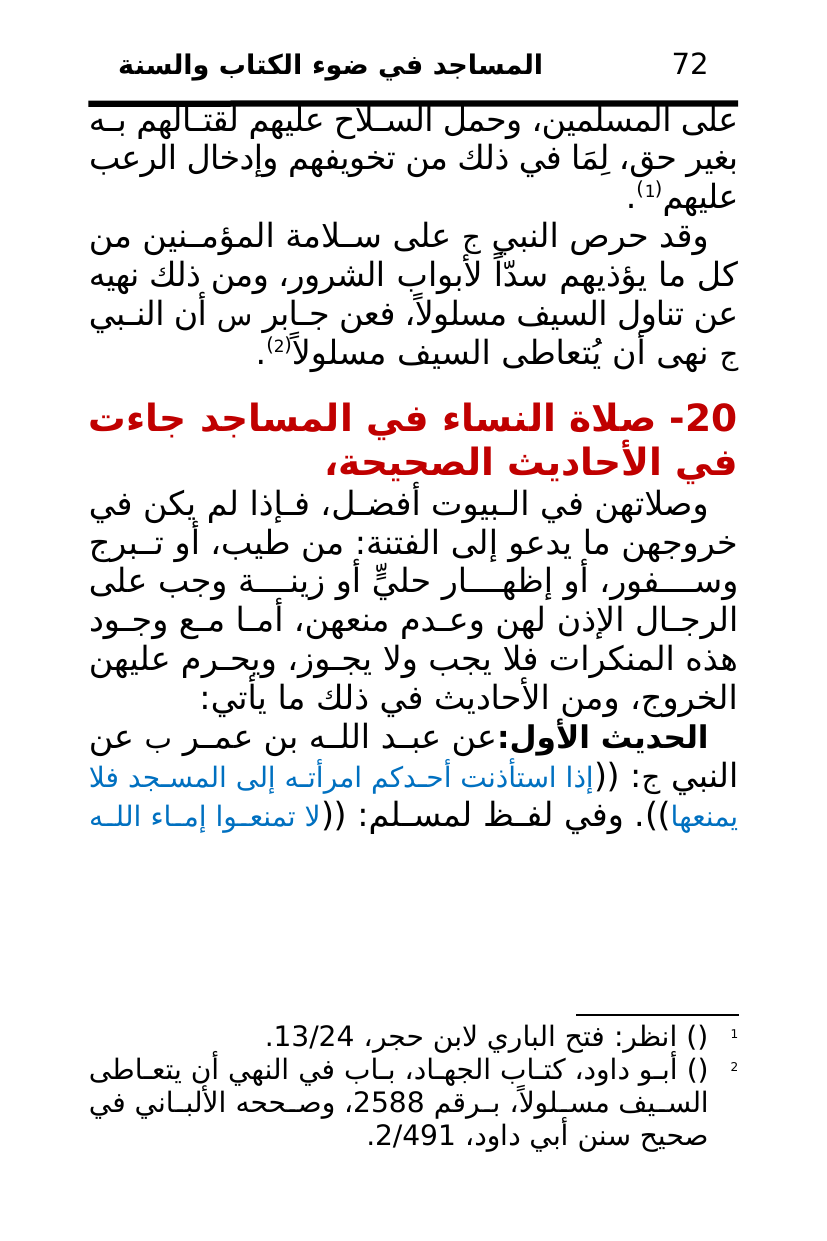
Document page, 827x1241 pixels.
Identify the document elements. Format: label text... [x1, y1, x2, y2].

text 20- صلاة النساء في المساجد جاءت في الأحاديث الصحيحة، [89, 397, 738, 484]
text وصلاتهن في البيوت أفضل، فإذا لم يكن في خروجهن ما يدعو إلى الفتنة: من طيب، أو تبرج وسفور، أو إظهار حليٍّ أو زينة وجب على الرجال الإذن لهن وعدم منعهن، أما مع وجود هذه المنكرات فلا يجب ولا يجوز، ويحرم عليهن الخروج، ومن الأحاديث في ذلك ما يأتي: [89, 484, 738, 717]
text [89, 717, 738, 873]
text وقد حرص النبي ج على سلامة المؤمنين من كل ما يؤذيهم سدّاً لأبواب الشرور، ومن ذلك نهيه عن تناول السيف مسلولاً، فعن جابر س أن النبي ج نهى أن يُتعاطى السيف مسلولاً(). [89, 217, 738, 372]
text وأعظم من ذلك حمل السلاح على المسلمين؛ لقتالهم، فعن عبد الله بن عمر، وأبي موسى ش عن النبي ج أنه قال: ((من حمل علينا السلاح فليس منا))(). وهذا يدلّ على الوعيد لمن سلّ السيف على المسلمين، وحمل السلاح عليهم لقتالهم به بغير حق، لِمَا في ذلك من تخويفهم وإدخال الرعب عليهم(). [89, 100, 738, 217]
